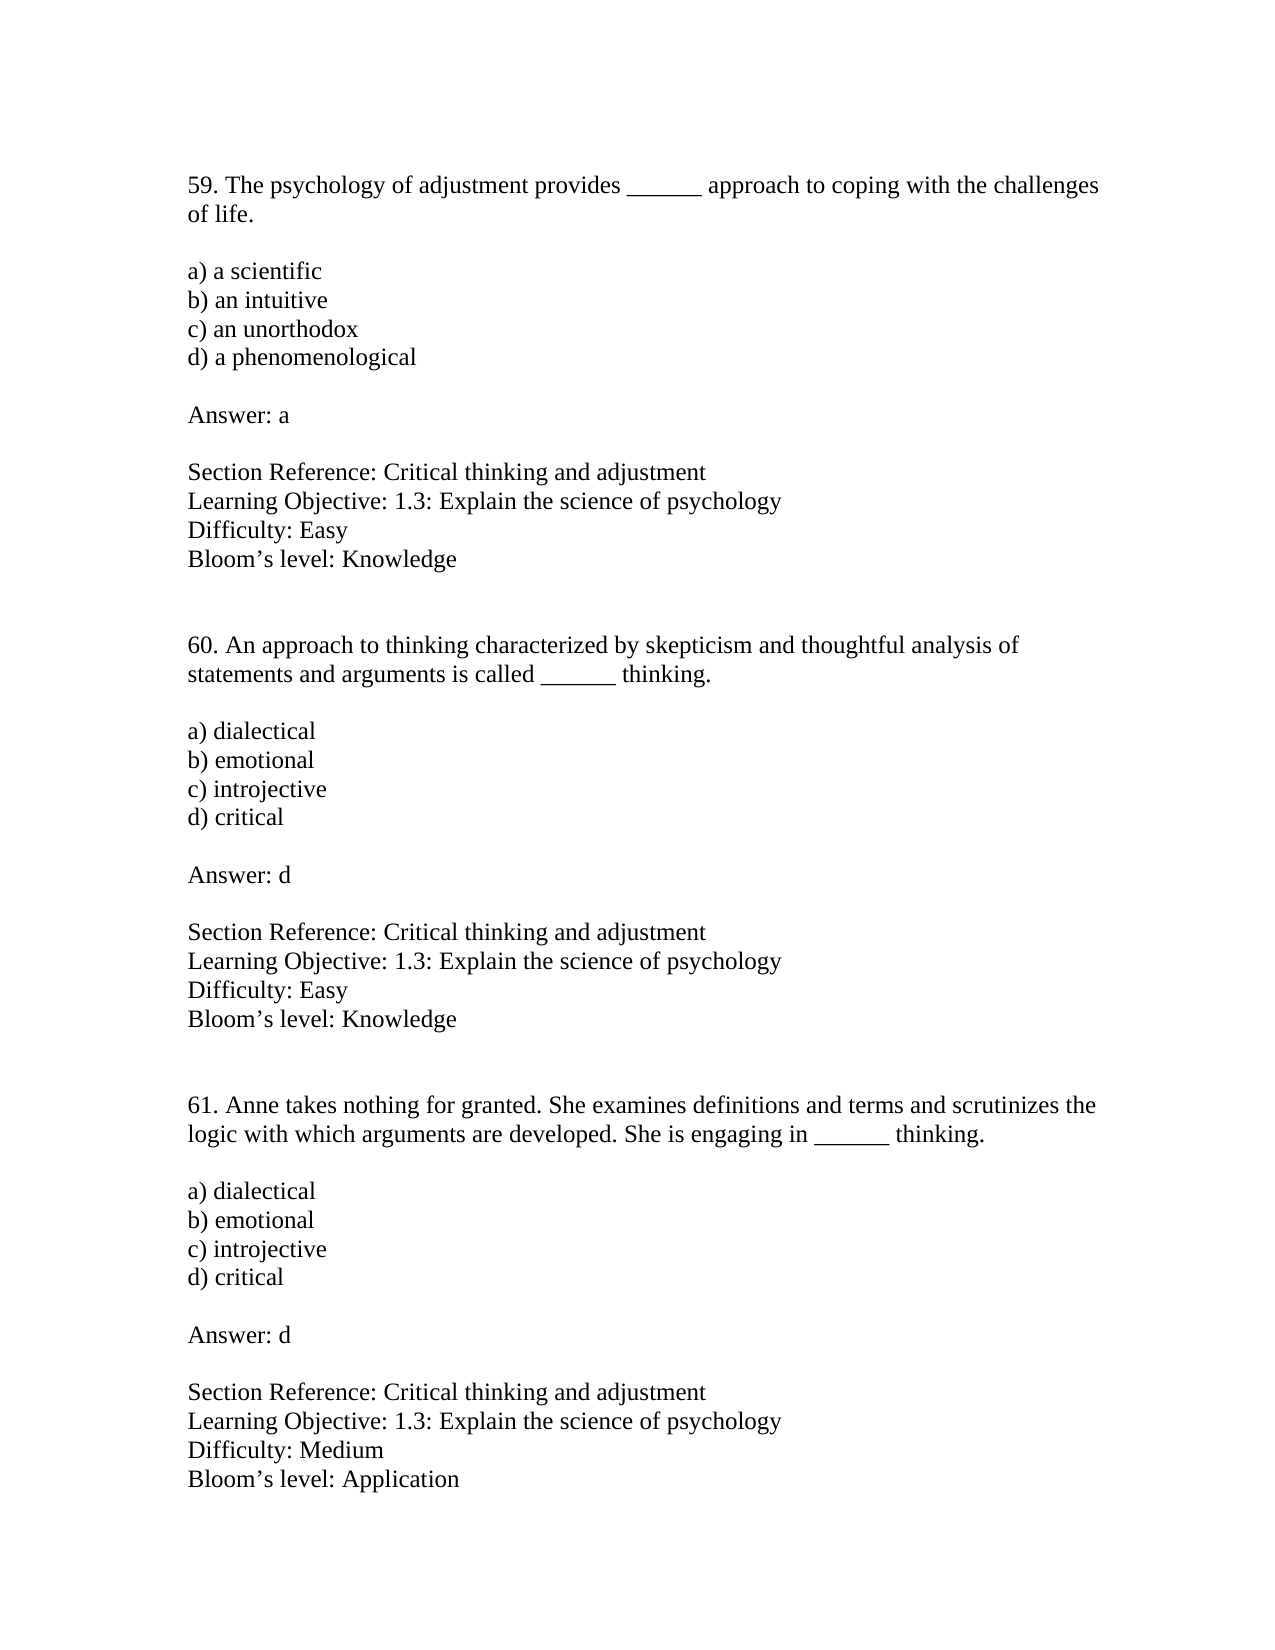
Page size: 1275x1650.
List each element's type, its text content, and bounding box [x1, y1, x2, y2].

text Difficulty: Medium [187, 1435, 1125, 1464]
text Bloom’s level: Knowledge [187, 1004, 1125, 1032]
text Learning Objective: 1.3: Explain the science of psychology [187, 946, 1125, 975]
text a) dialectical [187, 716, 1125, 745]
text b) emotional [187, 745, 1125, 774]
text Section Reference: Critical thinking and adjustment [187, 917, 1125, 946]
text Bloom’s level: Knowledge [187, 544, 1125, 572]
text 61. Anne takes nothing for granted. She examines definitions and terms and scrutinizes the logic with which arguments are developed. She is engaging in ______ thinking. [187, 1090, 1125, 1147]
text d) a phenomenological [187, 342, 1125, 371]
text c) introjective [187, 1234, 1125, 1262]
text Difficulty: Easy [187, 515, 1125, 544]
text a) a scientific [187, 256, 1125, 285]
text b) emotional [187, 1205, 1125, 1234]
text c) introjective [187, 774, 1125, 802]
text d) critical [187, 1262, 1125, 1291]
text Answer: a [187, 400, 1125, 429]
text Answer: d [187, 1320, 1125, 1349]
text c) an unorthodox [187, 314, 1125, 342]
text 59. The psychology of adjustment provides ______ approach to coping with the challenges of life. [187, 170, 1125, 227]
text a) dialectical [187, 1176, 1125, 1205]
text Section Reference: Critical thinking and adjustment [187, 1377, 1125, 1406]
text Section Reference: Critical thinking and adjustment [187, 457, 1125, 486]
text d) critical [187, 802, 1125, 831]
text Learning Objective: 1.3: Explain the science of psychology [187, 1406, 1125, 1435]
text Learning Objective: 1.3: Explain the science of psychology [187, 486, 1125, 515]
text Difficulty: Easy [187, 975, 1125, 1004]
text 60. An approach to thinking characterized by skepticism and thoughtful analysis of statements and arguments is called ______ thinking. [187, 630, 1125, 687]
text b) an intuitive [187, 285, 1125, 314]
text Bloom’s level: Application [187, 1464, 1125, 1492]
text Answer: d [187, 860, 1125, 889]
